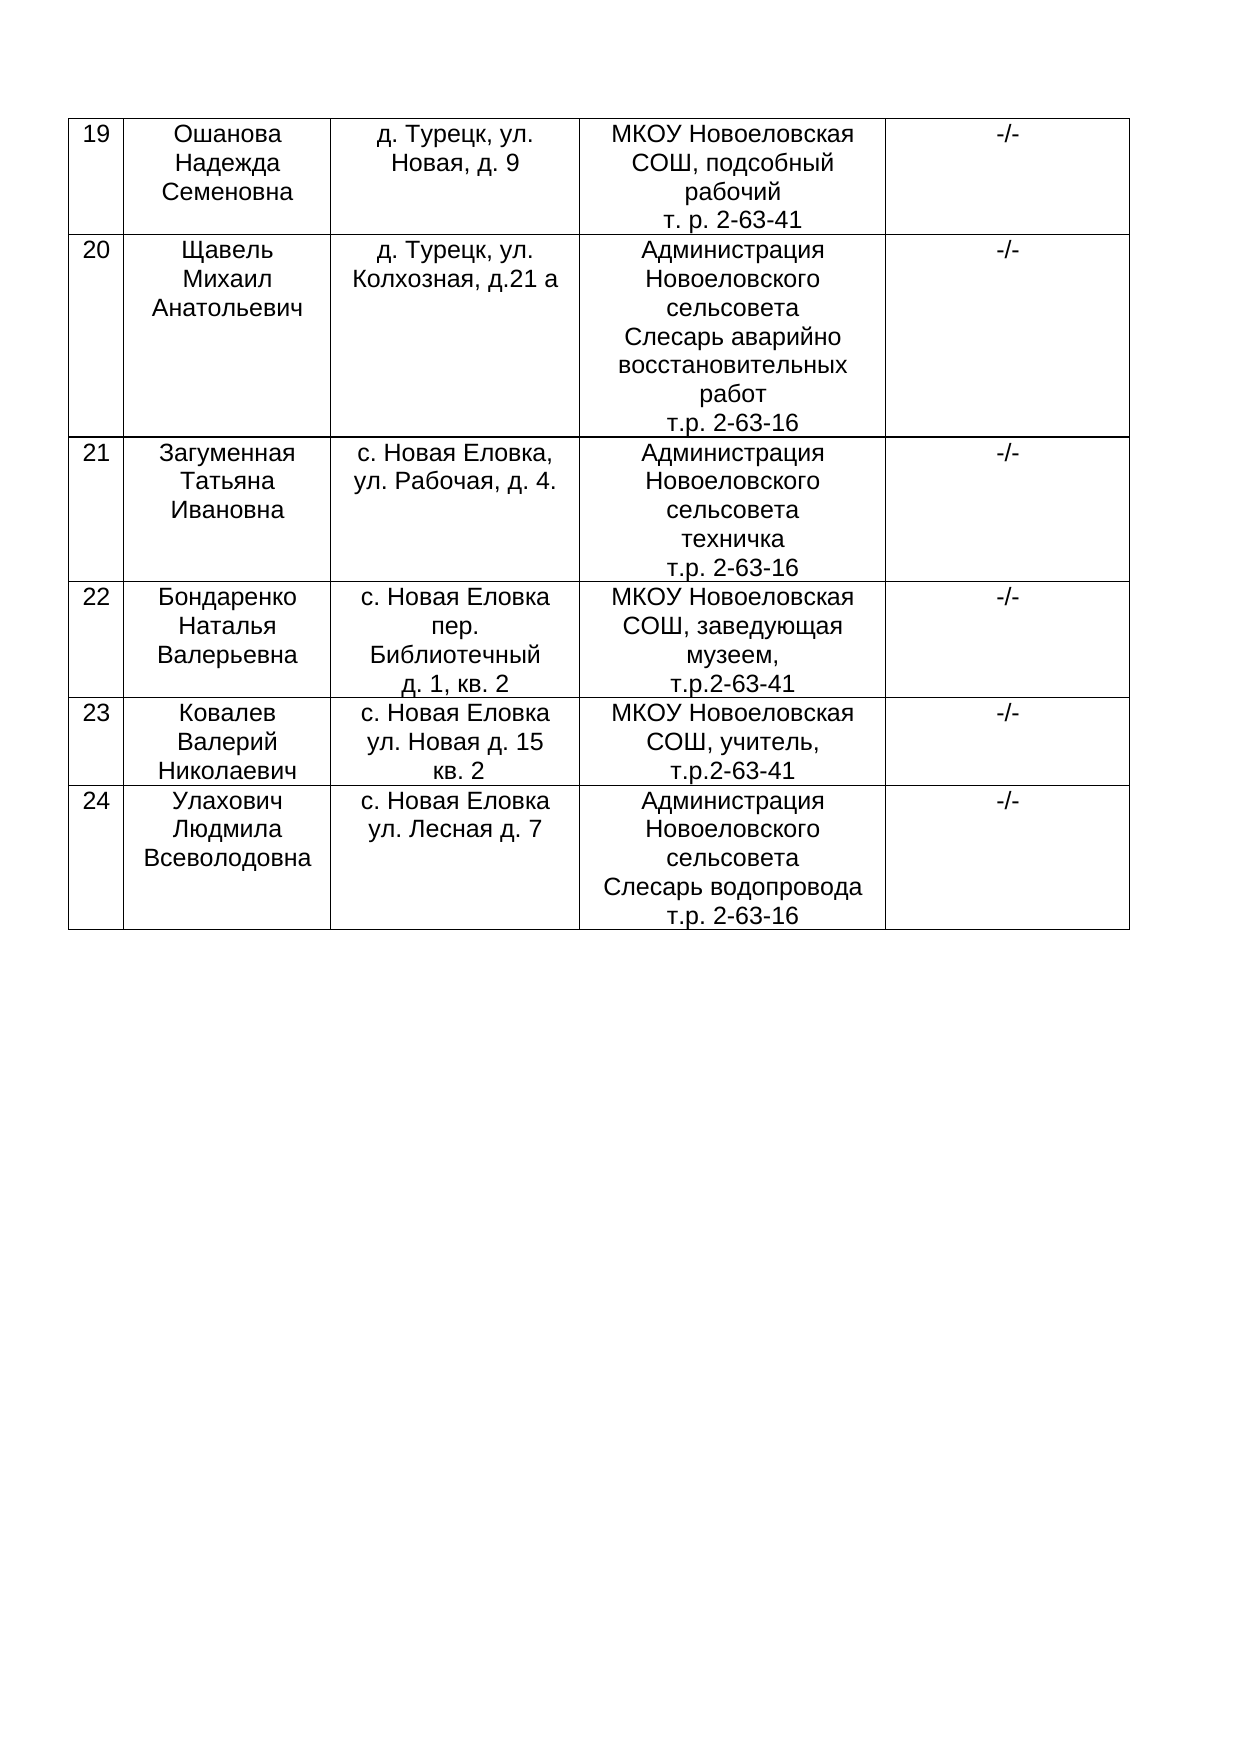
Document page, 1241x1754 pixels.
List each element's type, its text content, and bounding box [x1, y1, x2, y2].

table_cell Бондаренко Наталья Валерьевна [124, 582, 330, 697]
table_cell Ковалев Валерий Николаевич [124, 698, 330, 784]
table_cell 20 [69, 235, 123, 436]
table_cell 19 [69, 119, 123, 234]
table_cell с. Новая Еловка, ул. Рабочая, д. 4. [331, 438, 579, 581]
table_cell Администрация Новоеловского сельсовета техничка т.р. 2-63-16 [580, 438, 885, 581]
table_cell Щавель Михаил Анатольевич [124, 235, 330, 436]
table_cell 23 [69, 698, 123, 784]
table_cell Загуменная Татьяна Ивановна [124, 438, 330, 581]
table_cell Администрация Новоеловского сельсовета Слесарь аварийно восстановительных работ т.р. 2-63-16 [580, 235, 885, 436]
table_cell -/- [886, 235, 1129, 436]
table_cell МКОУ Новоеловская СОШ, подсобный рабочий т. р. 2-63-41 [580, 119, 885, 234]
table_cell д. Турецк, ул. Новая, д. 9 [331, 119, 579, 234]
table_cell 22 [69, 582, 123, 697]
table_cell МКОУ Новоеловская СОШ, учитель, т.р.2-63-41 [580, 698, 885, 784]
table_cell Ошанова Надежда Семеновна [124, 119, 330, 234]
table_cell Улахович Людмила Всеволодовна [124, 786, 330, 929]
table_cell 24 [69, 786, 123, 929]
table_cell с. Новая Еловка ул. Лесная д. 7 [331, 786, 579, 929]
table_cell -/- [886, 582, 1129, 697]
table_cell -/- [886, 698, 1129, 784]
table_cell МКОУ Новоеловская СОШ, заведующая музеем, т.р.2-63-41 [580, 582, 885, 697]
table_cell -/- [886, 119, 1129, 234]
table_cell -/- [886, 438, 1129, 581]
table_cell Администрация Новоеловского сельсовета Слесарь водопровода т.р. 2-63-16 [580, 786, 885, 929]
table_cell с. Новая Еловка пер. Библиотечный д. 1, кв. 2 [331, 582, 579, 697]
table_cell -/- [886, 786, 1129, 929]
table_cell с. Новая Еловка ул. Новая д. 15 кв. 2 [331, 698, 579, 784]
table_cell д. Турецк, ул. Колхозная, д.21 а [331, 235, 579, 436]
table_cell 21 [69, 438, 123, 581]
